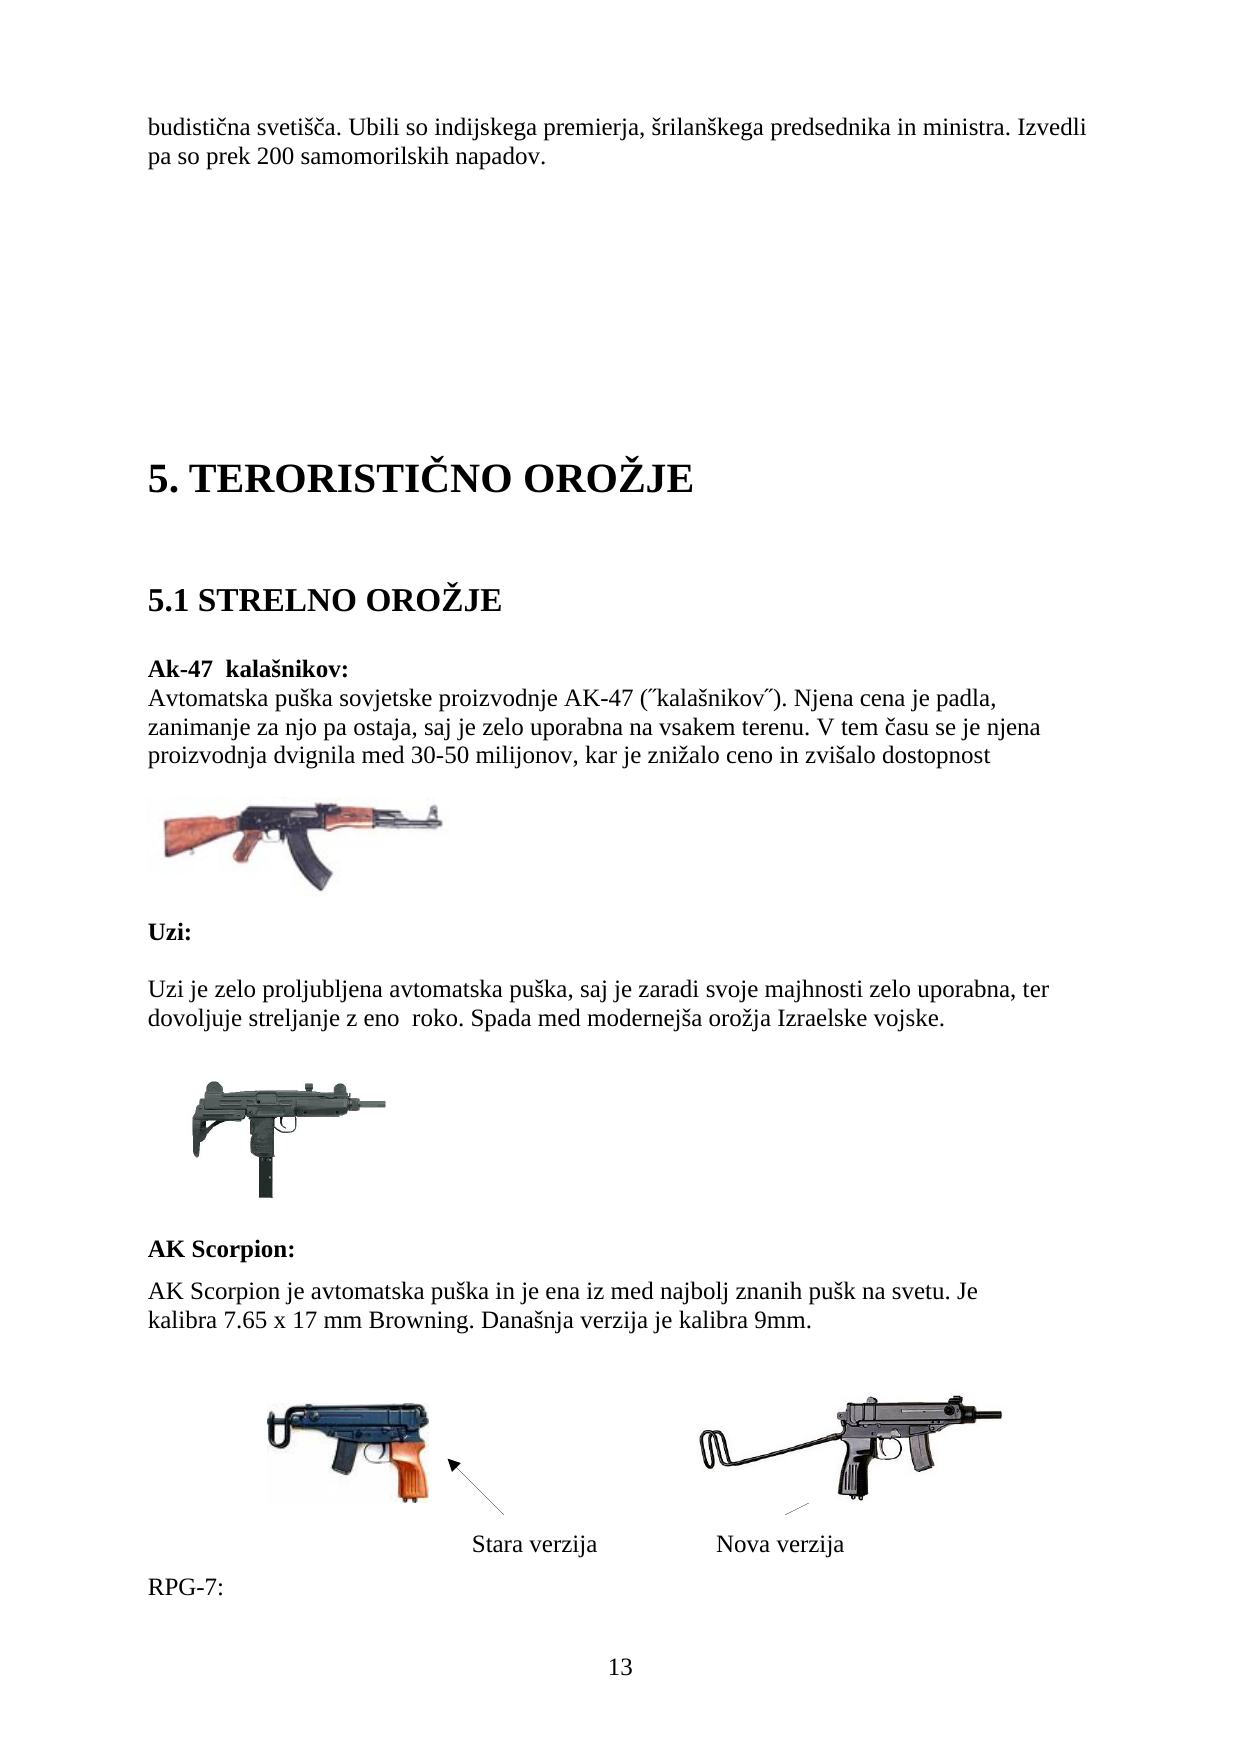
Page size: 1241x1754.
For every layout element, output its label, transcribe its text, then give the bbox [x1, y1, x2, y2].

text Uzi: [148, 917, 1093, 946]
text Avtomatska puška sovjetske proizvodnje AK-47 (˝kalašnikov˝). Njena cena je padla, zanimanje za njo pa ostaja, saj je zelo uporabna na vsakem terenu. V tem času se je njena proizvodnja dvignila med 30-50 milijonov, kar je znižalo ceno in zvišalo dostopnost [148, 683, 1093, 769]
text Uzi je zelo proljubljena avtomatska puška, saj je zaradi svoje majhnosti zelo uporabna, ter dovoljuje streljanje z eno roko. Spada med modernejša orožja Izraelske vojske. [148, 974, 1093, 1032]
subtitle 5.1 STRELNO OROŽJE [148, 581, 1093, 619]
picture [267, 1403, 429, 1503]
text Stara verzija Nova verzija [188, 1529, 1052, 1558]
subtitle 5. TERORISTIČNO OROŽJE [148, 454, 1093, 502]
picture [187, 1073, 391, 1207]
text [148, 112, 1093, 170]
picture [697, 1389, 1008, 1503]
picture [147, 797, 459, 897]
text Ak-47 kalašnikov: [148, 654, 1093, 683]
text AK Scorpion: [148, 1234, 1052, 1263]
text RPG-7: [148, 1572, 1093, 1601]
text AK Scorpion je avtomatska puška in je ena iz med najbolj znanih pušk na svetu. Je kalibra 7.65 x Browning. Današnja verzija je kalibra 9mm. [148, 1276, 1052, 1334]
